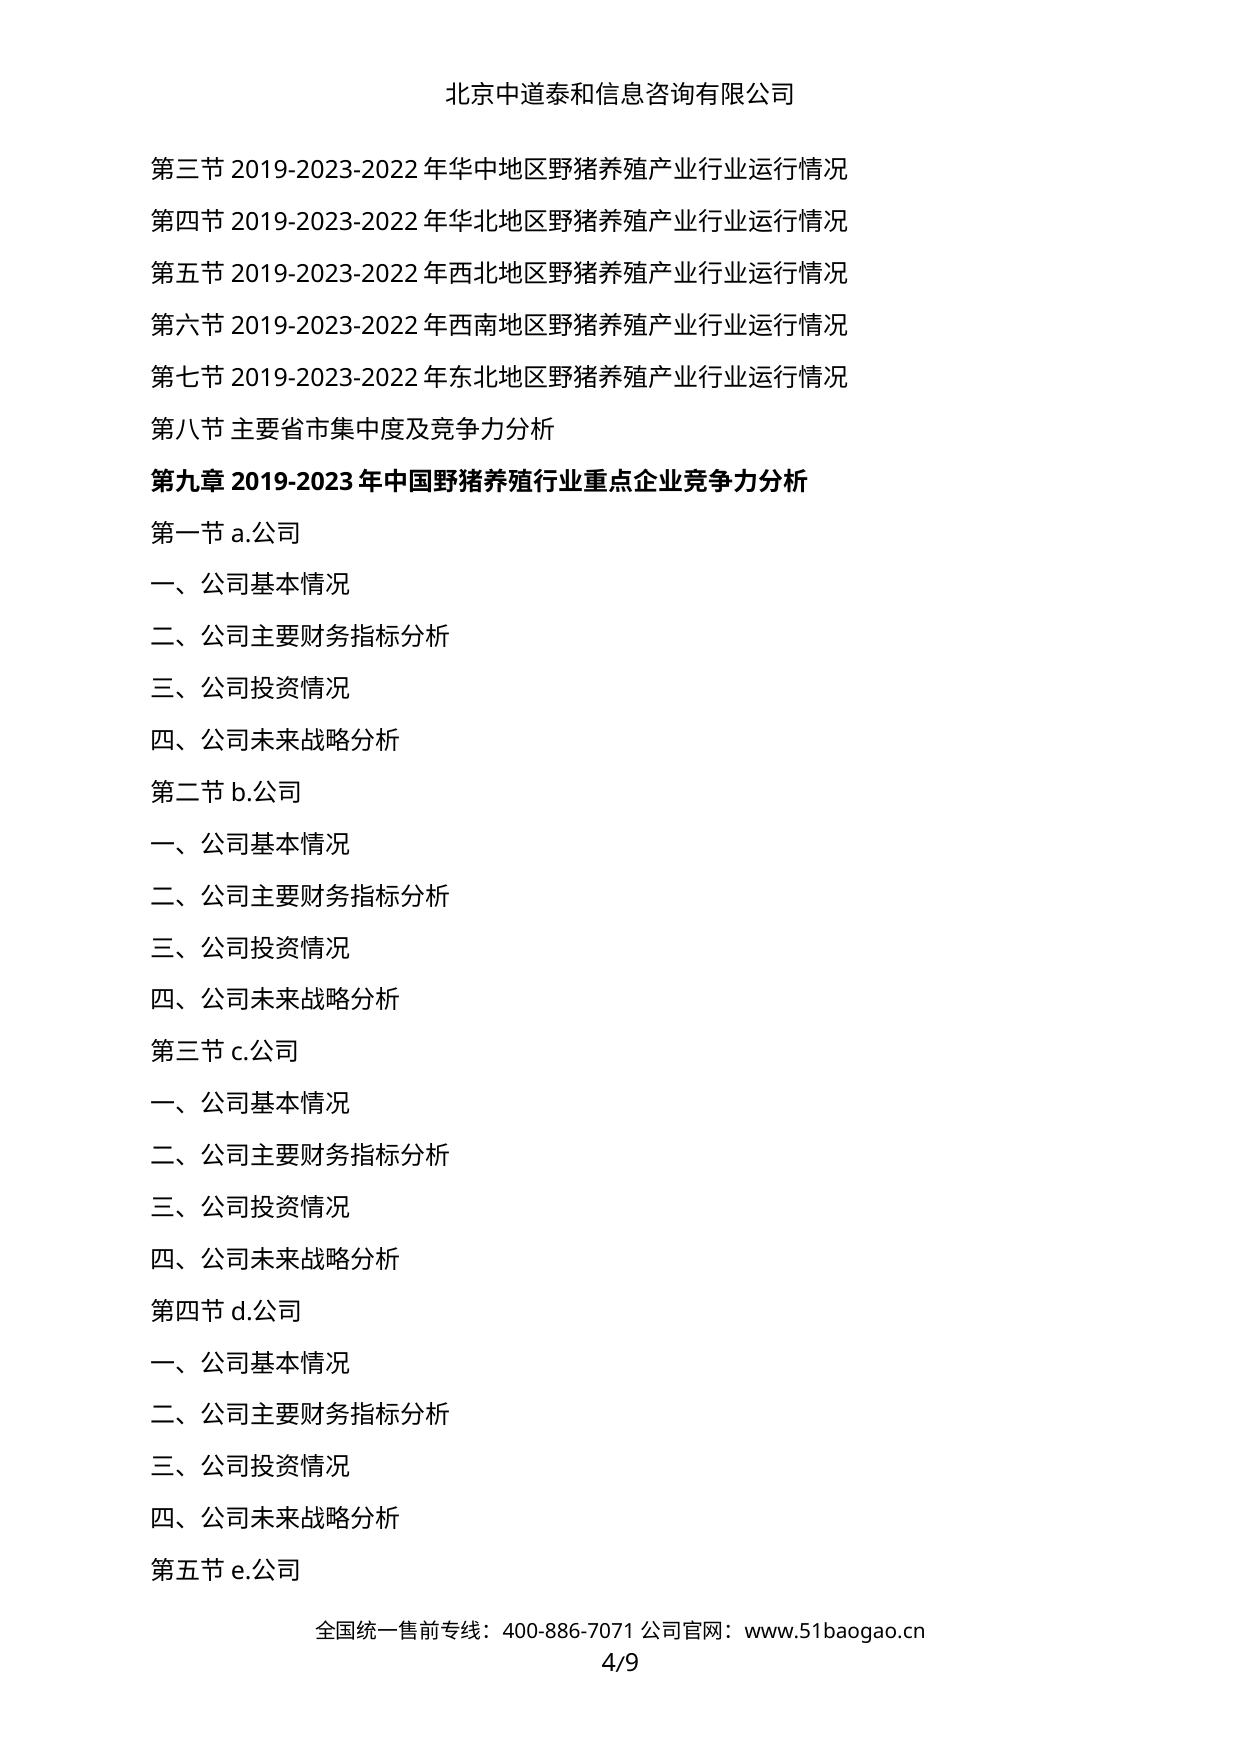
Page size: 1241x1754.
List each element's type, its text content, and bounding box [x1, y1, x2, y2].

text 一、公司基本情况 [150, 1343, 1090, 1379]
text 第九章 2019-2023年中国野猪养殖行业重点企业竞争力分析 [150, 461, 1090, 497]
text 二、公司主要财务指标分析 [150, 876, 1090, 912]
text 第八节 主要省市集中度及竞争力分析 [150, 409, 1090, 446]
text 第三节 c.公司 [150, 1032, 1090, 1068]
text 第四节 d.公司 [150, 1291, 1090, 1327]
text 第五节 e.公司 [150, 1551, 1090, 1587]
text 第三节 2019-2023-2022年华中地区野猪养殖产业行业运行情况 [150, 150, 1090, 186]
text 四、公司未来战略分析 [150, 980, 1090, 1016]
text 四、公司未来战略分析 [150, 1239, 1090, 1276]
text 四、公司未来战略分析 [150, 1499, 1090, 1535]
text 三、公司投资情况 [150, 928, 1090, 964]
text 三、公司投资情况 [150, 1187, 1090, 1224]
text 二、公司主要财务指标分析 [150, 617, 1090, 653]
text 三、公司投资情况 [150, 669, 1090, 705]
text 一、公司基本情况 [150, 824, 1090, 861]
text 二、公司主要财务指标分析 [150, 1136, 1090, 1172]
text 一、公司基本情况 [150, 565, 1090, 601]
text 第一节 a.公司 [150, 513, 1090, 549]
text 四、公司未来战略分析 [150, 721, 1090, 757]
text 第二节 b.公司 [150, 772, 1090, 809]
text 第四节 2019-2023-2022年华北地区野猪养殖产业行业运行情况 [150, 202, 1090, 238]
text 第六节 2019-2023-2022年西南地区野猪养殖产业行业运行情况 [150, 306, 1090, 342]
text 第七节 2019-2023-2022年东北地区野猪养殖产业行业运行情况 [150, 357, 1090, 394]
text 第五节 2019-2023-2022年西北地区野猪养殖产业行业运行情况 [150, 254, 1090, 290]
text 二、公司主要财务指标分析 [150, 1395, 1090, 1431]
text 三、公司投资情况 [150, 1447, 1090, 1483]
text 一、公司基本情况 [150, 1084, 1090, 1120]
